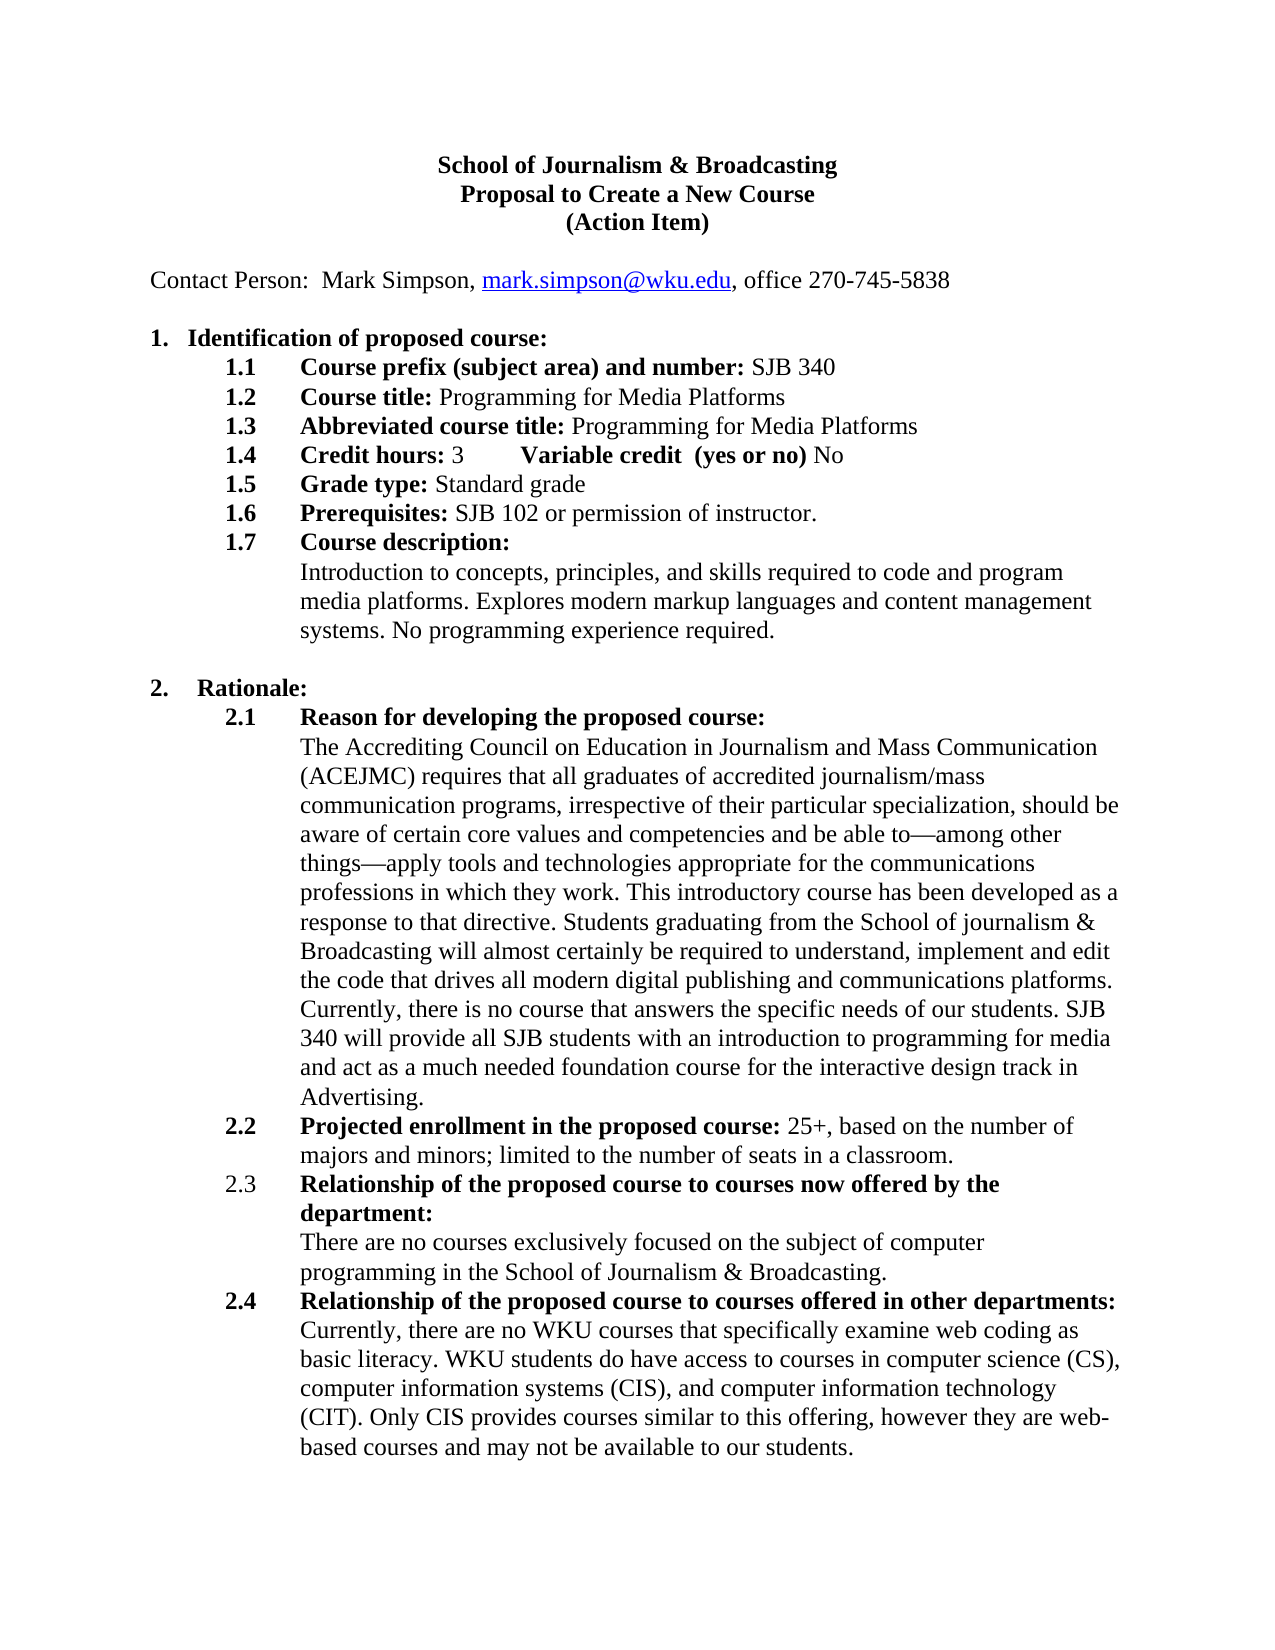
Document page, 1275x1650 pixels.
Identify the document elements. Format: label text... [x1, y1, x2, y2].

text Contact Person: Mark Simpson, mark.simpson@wku.edu, office 270-745-5838 [150, 265, 1125, 294]
list Course title: Programming for Media Platforms [225, 382, 1125, 411]
list Course description: [225, 527, 1125, 557]
text 2. Rationale: [150, 673, 1125, 702]
text The Accrediting Council on Education in Journalism and Mass Communication (ACEJMC) requires that all graduates of accredited journalism/mass communication programs, irrespective of their particular specialization, should be aware of certain core values and competencies and be able to—among other things—apply tools and technologies appropriate for the communications professions in which they work. This introductory course has been developed as a response to that directive. Students graduating from the School of journalism & Broadcasting will almost certainly be required to understand, implement and edit the code that drives all modern digital publishing and communications platforms. Currently, there is no course that answers the specific needs of our students. SJB 340 will provide all SJB students with an introduction to programming for media and act as a much needed foundation course for the interactive design track in Advertising. [300, 732, 1125, 1111]
list Reason for developing the proposed course: [225, 702, 1125, 732]
text Introduction to concepts, principles, and skills required to code and program media platforms. Explores modern markup languages and content management systems. No programming experience required. [300, 557, 1125, 644]
text School of Journalism & Broadcasting [150, 150, 1125, 179]
text Proposal to Create a New Course [150, 179, 1125, 207]
list Course prefix (subject area) and number: SJB 340 [225, 352, 1125, 382]
list Projected enrollment in the proposed course: 25+, based on the number of majors and minors; limited to the number of seats in a classroom. [225, 1111, 1125, 1169]
list Prerequisites: SJB 102 or permission of instructor. [225, 498, 1125, 527]
list Credit hours: 3 Variable credit (yes or no) No [225, 440, 1125, 469]
list Grade type: Standard grade [225, 469, 1125, 498]
text 1. Identification of proposed course: [150, 323, 1125, 352]
text (Action Item) [150, 207, 1125, 236]
list Relationship of the proposed course to courses now offered by the department: There are no courses exclusively focused on the subject of computer programming in the School of Journalism & Broadcasting. [225, 1169, 1125, 1286]
list Abbreviated course title: Programming for Media Platforms [225, 411, 1125, 440]
list Relationship of the proposed course to courses offered in other departments: Currently, there are no WKU courses that specifically examine web coding as basic literacy. WKU students do have access to courses in computer science (CS), computer information systems (CIS), and computer information technology (CIT). Only CIS provides courses similar to this offering, however they are web-based courses and may not be available to our students. [225, 1286, 1125, 1461]
